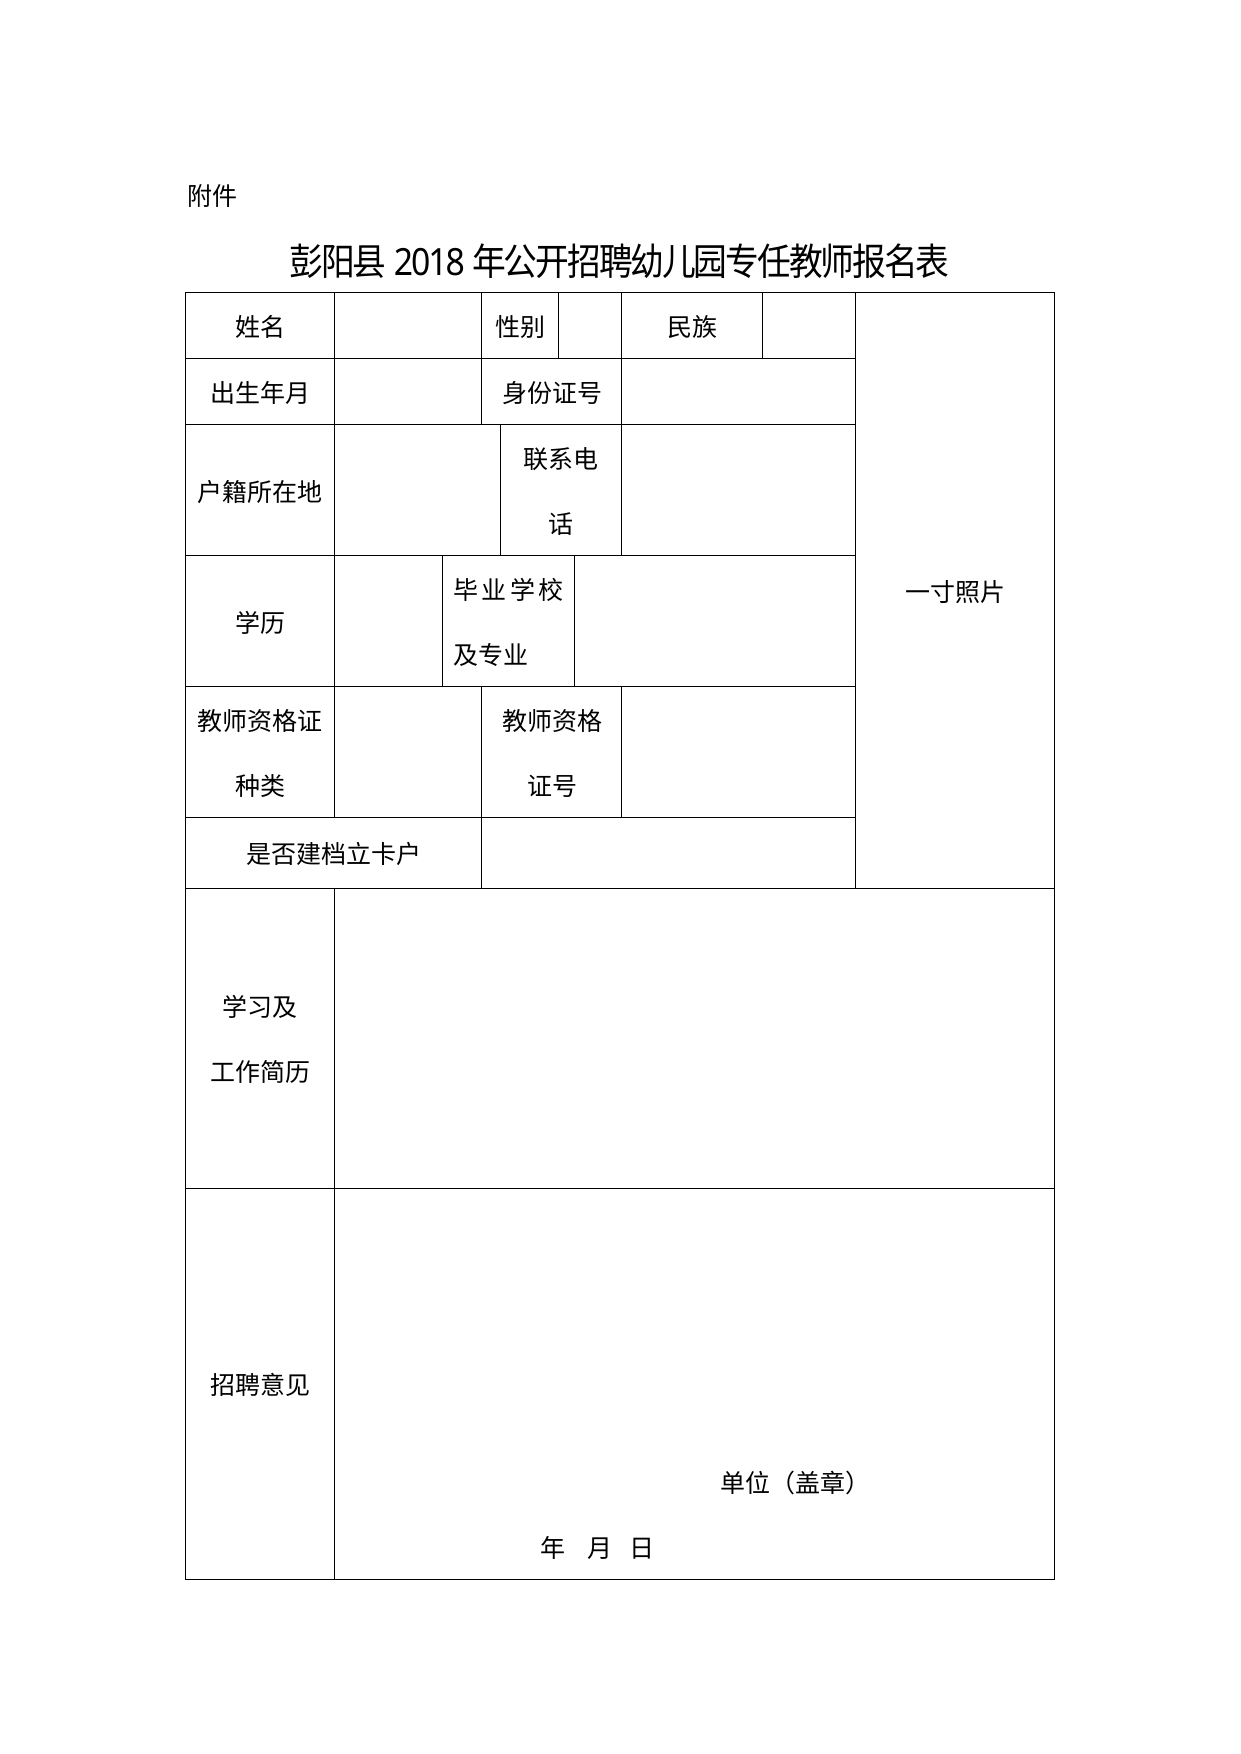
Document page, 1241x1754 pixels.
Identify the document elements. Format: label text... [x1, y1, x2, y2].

table_cell 出生年月 [186, 359, 334, 424]
table_cell 毕业学校及专业 [443, 556, 574, 686]
table_header [763, 293, 855, 358]
table_header [335, 293, 481, 358]
table_header 姓名 [186, 293, 334, 358]
table_header 民族 [622, 293, 762, 358]
table_header 性别 [482, 293, 558, 358]
table_cell [622, 687, 855, 817]
table_cell [622, 425, 855, 555]
table_cell 教师资格证号 [482, 687, 621, 817]
table_cell 教师资格证种类 [186, 687, 334, 817]
table_cell 学习及 工作简历 [186, 889, 334, 1188]
table_cell 是否建档立卡户 [186, 818, 481, 888]
table_cell 户籍所在地 [186, 425, 334, 555]
table_cell [335, 687, 481, 817]
table_cell 招聘意见 [186, 1189, 334, 1579]
text 附件 [187, 162, 1053, 227]
table_cell 身份证号 [482, 359, 621, 424]
table_cell 单位（盖章） 年 月 日 [335, 1189, 1054, 1579]
table_header [559, 293, 621, 358]
table_cell [335, 425, 500, 555]
table_cell [335, 359, 481, 424]
text 彭阳县2018年公开招聘幼儿园专任教师报名表 [187, 227, 1053, 292]
table_cell [482, 818, 855, 888]
table_cell 联系电话 [501, 425, 621, 555]
table_cell 学历 [186, 556, 334, 686]
table_cell [335, 889, 1054, 1188]
table_cell [335, 556, 442, 686]
table_cell [622, 359, 855, 424]
table_header 一寸照片 [856, 293, 1054, 888]
table_cell [575, 556, 855, 686]
